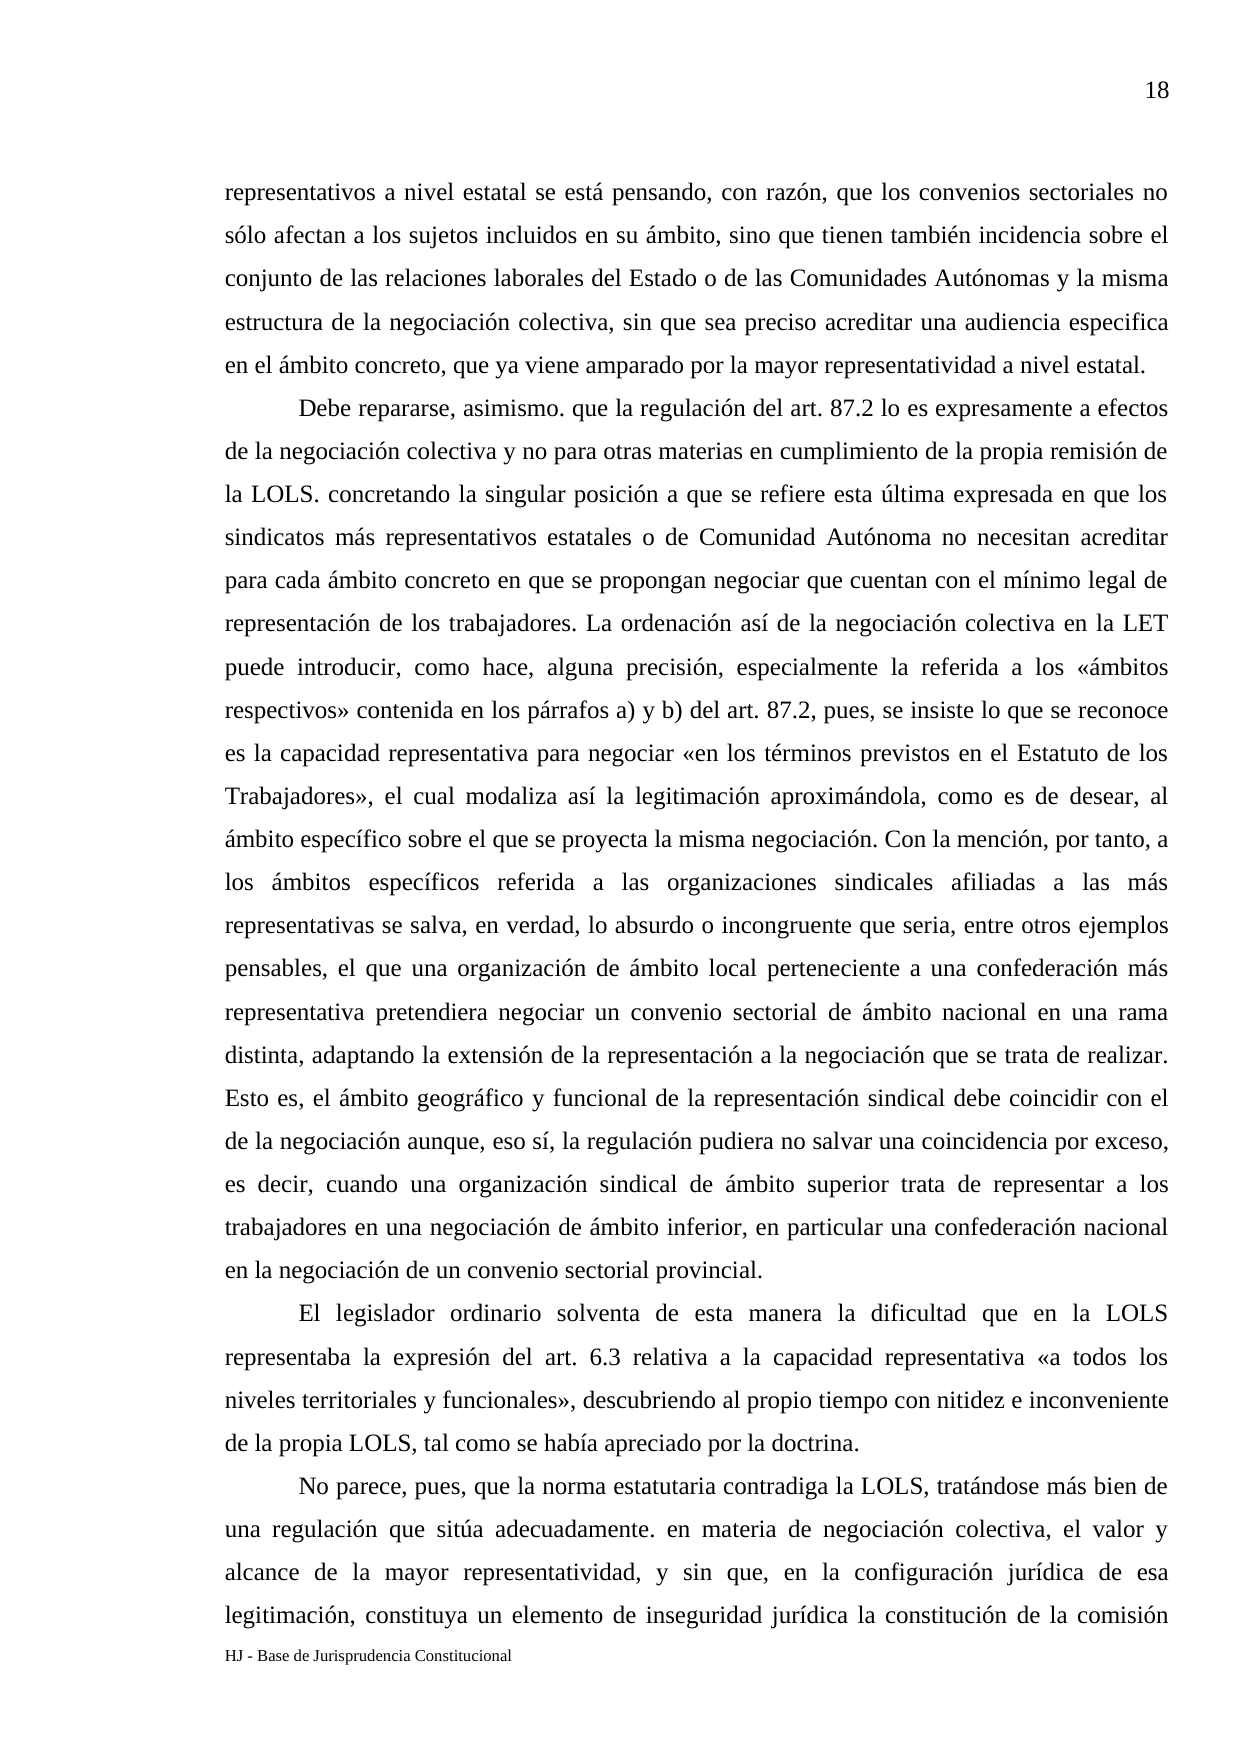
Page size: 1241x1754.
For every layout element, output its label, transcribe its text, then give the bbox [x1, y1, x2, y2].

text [224, 177, 1169, 378]
text El legislador ordinario solventa de esta manera la dificultad que en la LOLS representaba la expresión del art. 6.3 relativa a la capacidad representativa «a todos los niveles territoriales y funcionales», descubriendo al propio tiempo con nitidez e inconveniente de la propia LOLS, tal como se había apreciado por la doctrina. [224, 1298, 1169, 1457]
text Debe repararse, asimismo. que la regulación del art. 87.2 lo es expresamente a efectos de la negociación colectiva y no para otras materias en cumplimiento de la propia remisión de la LOLS. concretando la singular posición a que se refiere esta última expresada en que los sindicatos más representativos estatales o de Comunidad Autónoma no necesitan acreditar para cada ámbito concreto en que se propongan negociar que cuentan con el mínimo legal de representación de los trabajadores. La ordenación así de la negociación colectiva en la LET puede introducir, como hace, alguna precisión, especialmente la referida a los «ámbitos respectivos» contenida en los párrafos a) y b) del art. 87.2, pues, se insiste lo que se reconoce es la capacidad representativa para negociar «en los términos previstos en el Estatuto de los Trabajadores», el cual modaliza así la legitimación aproximándola, como es de desear, al ámbito específico sobre el que se proyecta la misma negociación. Con la mención, por tanto, a los ámbitos específicos referida a las organizaciones sindicales afiliadas a las más representativas se salva, en verdad, lo absurdo o incongruente que seria, entre otros ejemplos pensables, el que una organización de ámbito local perteneciente a una confederación más representativa pretendiera negociar un convenio sectorial de ámbito nacional en una rama distinta, adaptando la extensión de la representación a la negociación que se trata de realizar. Esto es, el ámbito geográfico y funcional de la representación sindical debe coincidir con el de la negociación aunque, eso sí, la regulación pudiera no salvar una coincidencia por exceso, es decir, cuando una organización sindical de ámbito superior trata de representar a los trabajadores en una negociación de ámbito inferior, en particular una confederación nacional en la negociación de un convenio sectorial provincial. [224, 393, 1169, 1284]
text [224, 1471, 1169, 1629]
